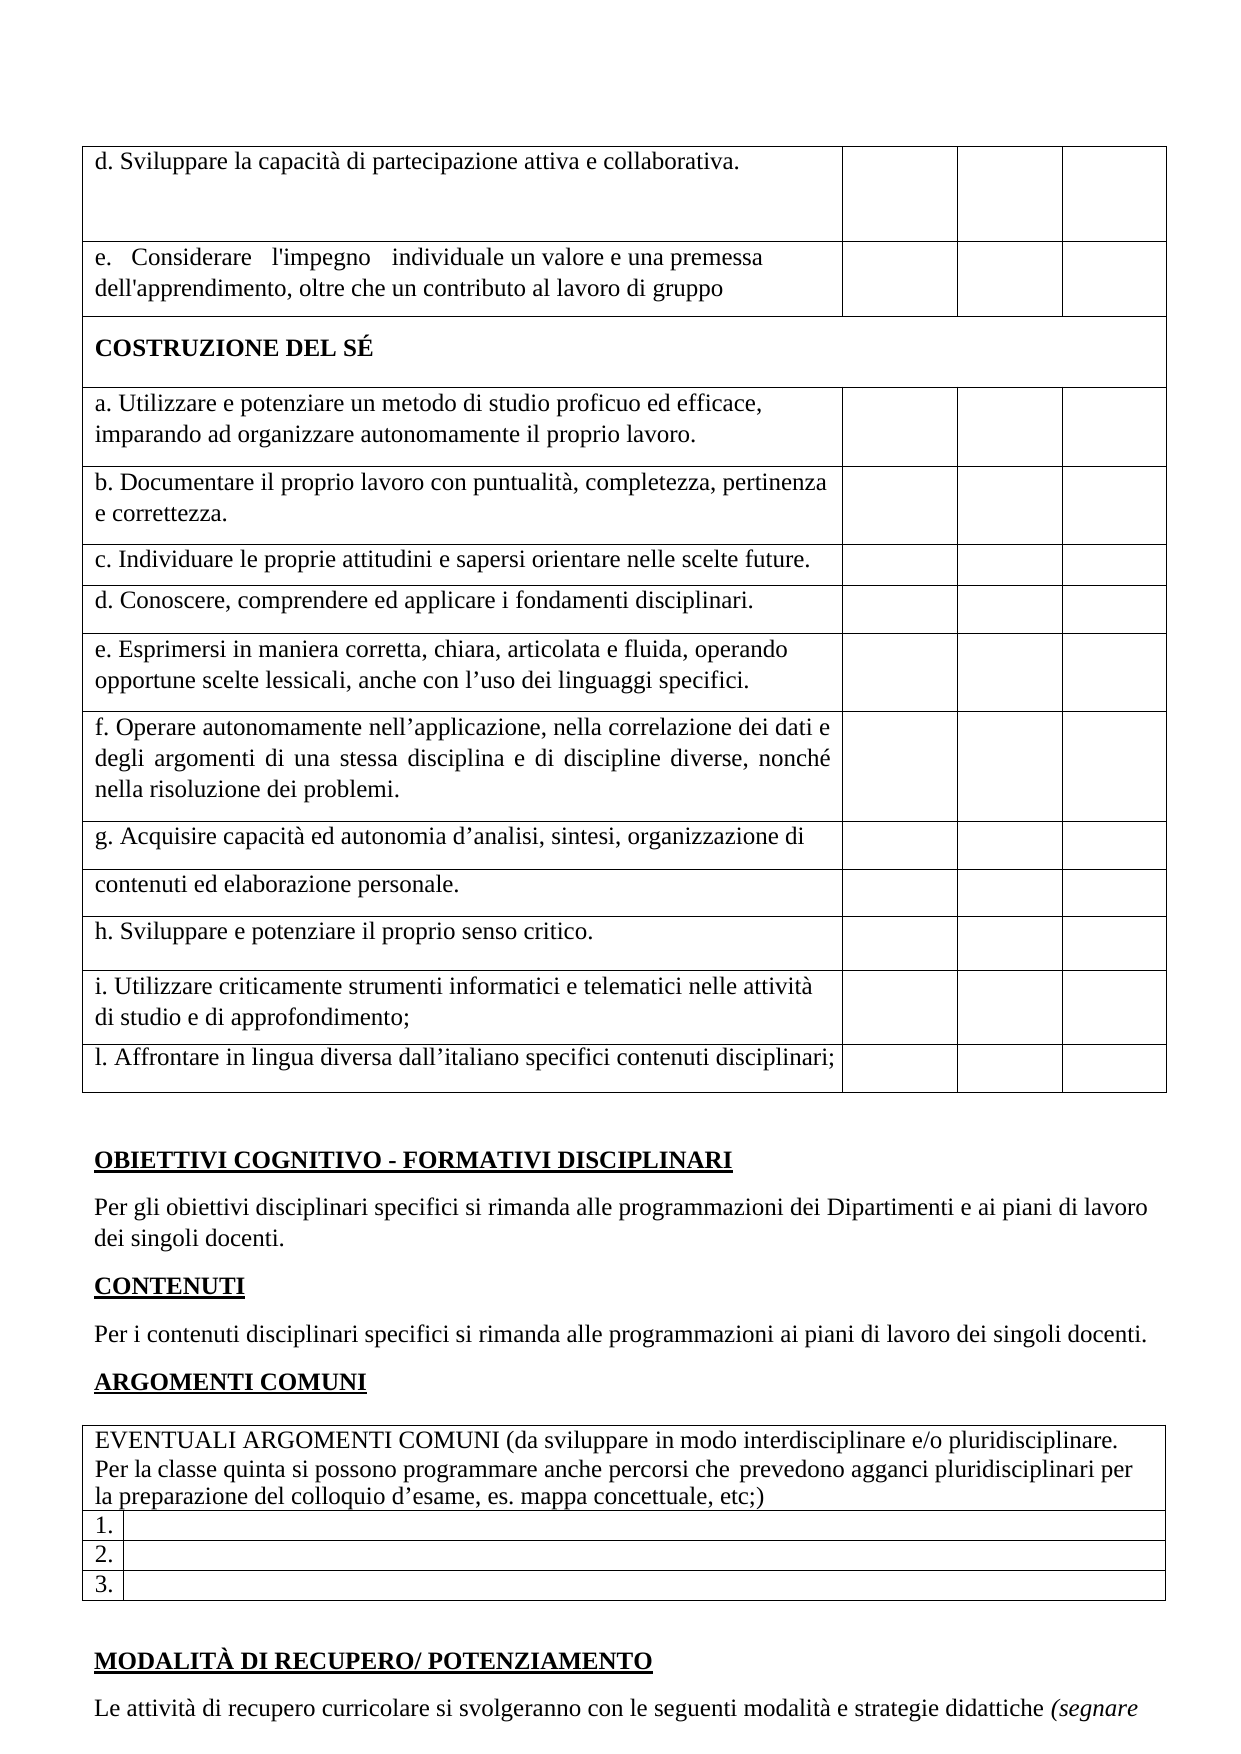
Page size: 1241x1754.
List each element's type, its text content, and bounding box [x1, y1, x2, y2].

table_header EVENTUALI ARGOMENTI COMUNI (da sviluppare in modo interdisciplinare e/o pluridisciplinare. Per la classe quinta si possono programmare anche percorsi che prevedono agganci pluridisciplinari per la preparazione del colloquio d’esame, es. mappa concettuale, etc;) [83, 1426, 1165, 1510]
table_cell 1. [83, 1511, 123, 1540]
table_cell e. Esprimersi in maniera corretta, chiara, articolata e fluida, operando opportune scelte lessicali, anche con l’uso dei linguaggi specifici. [83, 634, 842, 711]
table_cell [958, 1045, 1062, 1092]
table_cell [958, 971, 1062, 1044]
table_cell h. Sviluppare e potenziare il proprio senso critico. [83, 917, 842, 970]
table_cell [1063, 971, 1166, 1044]
subtitle CONTENUTI [94, 1271, 1180, 1300]
table_cell [843, 1045, 957, 1092]
table_cell [843, 822, 957, 869]
table_cell [958, 712, 1062, 821]
table_cell [843, 917, 957, 970]
table_cell [1063, 388, 1166, 466]
table_cell 2. [83, 1541, 123, 1570]
table_cell [1063, 917, 1166, 970]
table_cell [958, 545, 1062, 585]
text Per gli obiettivi disciplinari specifici si rimanda alle programmazioni dei Dipartimenti e ai piani di lavoro dei singoli docenti. [94, 1192, 1173, 1252]
table_cell COSTRUZIONE DEL SÉ [83, 317, 1166, 387]
table_cell g. Acquisire capacità ed autonomia d’analisi, sintesi, organizzazione di [83, 822, 842, 869]
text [94, 1693, 1173, 1722]
table_cell [958, 242, 1062, 316]
table_cell [1063, 467, 1166, 544]
table_cell contenuti ed elaborazione personale. [83, 870, 842, 916]
table_cell [843, 388, 957, 466]
table_cell [843, 545, 957, 585]
table_cell l. Affrontare in lingua diversa dall’italiano specifici contenuti disciplinari; [83, 1045, 842, 1092]
table_cell [124, 1571, 1165, 1599]
table_cell [843, 147, 957, 241]
table_cell f. Operare autonomamente nell’applicazione, nella correlazione dei dati e degli argomenti di una stessa disciplina e di discipline diverse, nonché nella risoluzione dei problemi. [83, 712, 842, 821]
table_cell [843, 712, 957, 821]
text Per i contenuti disciplinari specifici si rimanda alle programmazioni ai piani di lavoro dei singoli docenti. [94, 1319, 1180, 1347]
table_cell [1063, 147, 1166, 241]
table_cell e. Considerare l'impegno individuale un valore e una premessa dell'apprendimento, oltre che un contributo al lavoro di gruppo [83, 242, 842, 316]
table_cell [1063, 870, 1166, 916]
table_cell [958, 467, 1062, 544]
table_cell [958, 917, 1062, 970]
table_cell [958, 634, 1062, 711]
table_cell [843, 586, 957, 633]
table_cell 3. [83, 1571, 123, 1599]
table_cell [843, 467, 957, 544]
table_cell [843, 634, 957, 711]
table_cell [958, 586, 1062, 633]
table_cell [958, 870, 1062, 916]
table_cell d. Sviluppare la capacità di partecipazione attiva e collaborativa. [83, 147, 842, 241]
table_cell [843, 870, 957, 916]
table_cell c. Individuare le proprie attitudini e sapersi orientare nelle scelte future. [83, 545, 842, 585]
table_cell [843, 971, 957, 1044]
subtitle ARGOMENTI COMUNI [94, 1367, 1180, 1395]
table_cell [958, 822, 1062, 869]
table_cell [1063, 545, 1166, 585]
text MODALITÀ DI RECUPERO/ POTENZIAMENTO [94, 1646, 1180, 1674]
table_cell b. Documentare il proprio lavoro con puntualità, completezza, pertinenza e correttezza. [83, 467, 842, 544]
table_cell i. Utilizzare criticamente strumenti informatici e telematici nelle attività di studio e di approfondimento; [83, 971, 842, 1044]
table_cell [958, 388, 1062, 466]
table_cell [1063, 586, 1166, 633]
table_cell [124, 1541, 1165, 1570]
table_cell [1063, 1045, 1166, 1092]
table_cell [1063, 712, 1166, 821]
table_cell [843, 242, 957, 316]
table_cell [1063, 634, 1166, 711]
table_cell [958, 147, 1062, 241]
table_cell a. Utilizzare e potenziare un metodo di studio proficuo ed efficace, imparando ad organizzare autonomamente il proprio lavoro. [83, 388, 842, 466]
subtitle OBIETTIVI COGNITIVO - FORMATIVI DISCIPLINARI [94, 1145, 1180, 1174]
table_cell [124, 1511, 1165, 1540]
table_cell d. Conoscere, comprendere ed applicare i fondamenti disciplinari. [83, 586, 842, 633]
table_cell [1063, 242, 1166, 316]
table_cell [1063, 822, 1166, 869]
